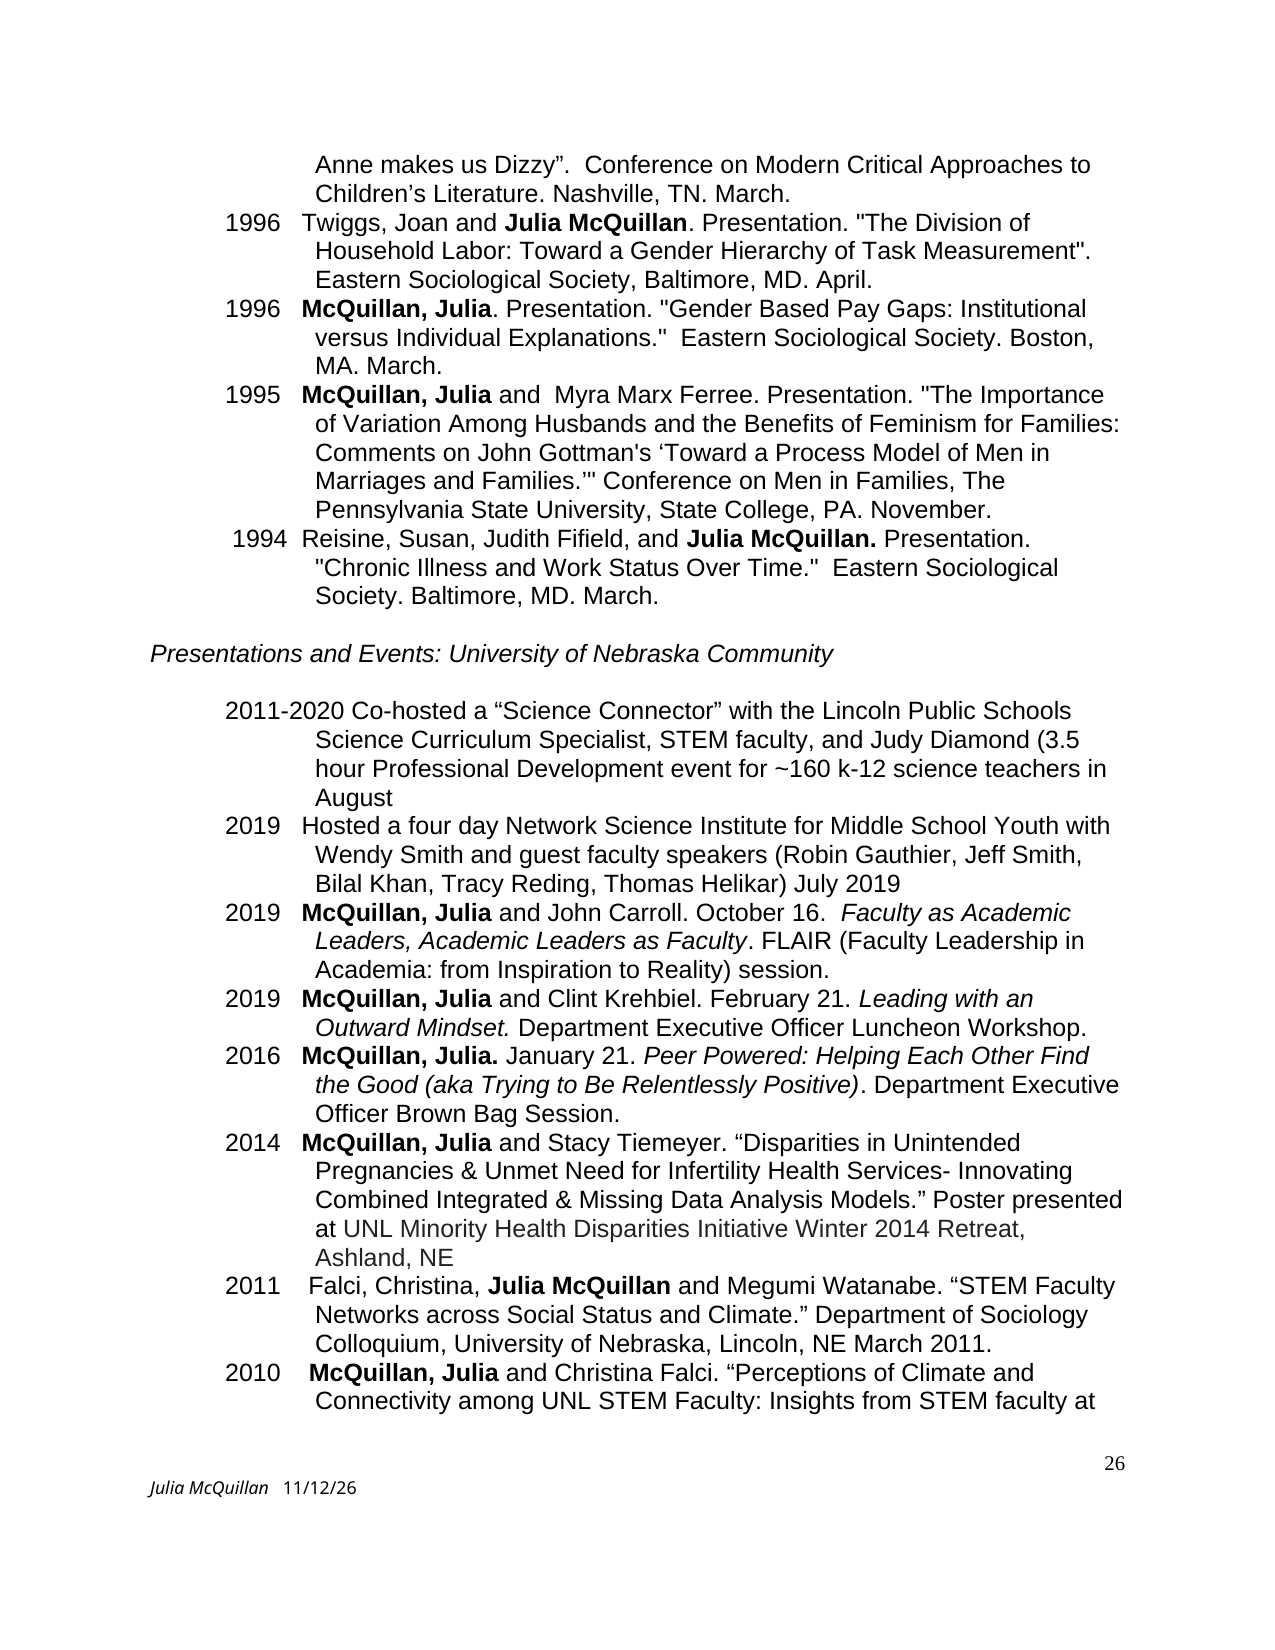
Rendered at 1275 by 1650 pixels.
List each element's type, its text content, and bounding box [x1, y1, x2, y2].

list 2011 Falci, Christina, Julia McQuillan and Megumi Watanabe. “STEM Faculty Networks across Social Status and Climate.” Department of Sociology Colloquium, University of Nebraska, Lincoln, NE March 2011. [225, 1271, 1125, 1357]
text Presentations and Events: University of Nebraska Community [150, 639, 1125, 667]
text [225, 1357, 1125, 1415]
text 2011-2020 Co-hosted a “Science Connector” with the Lincoln Public Schools Science Curriculum Specialist, STEM faculty, and Judy Diamond (3.5 hour Professional Development event for ~160 k-12 science teachers in August [225, 696, 1125, 811]
text 1994 Reisine, Susan, Judith Fifield, and Julia McQuillan. Presentation. "Chronic Illness and Work Status Over Time." Eastern Sociological Society. Baltimore, MD. March. [225, 524, 1125, 610]
text 1996 McQuillan, Julia. Presentation. "Gender Based Pay Gaps: Institutional versus Individual Explanations." Eastern Sociological Society. Boston, MA. March. [225, 294, 1125, 380]
text 1996 Twiggs, Joan and Julia McQuillan. Presentation. "The Division of Household Labor: Toward a Gender Hierarchy of Task Measurement". Eastern Sociological Society, Baltimore, MD. April. [225, 207, 1125, 294]
text 2014 McQuillan, Julia and Stacy Tiemeyer. “Disparities in Unintended Pregnancies & Unmet Need for Infertility Health Services- Innovating Combined Integrated & Missing Data Analysis Models.” Poster presented at UNL Minority Health Disparities Initiative Winter 2014 Retreat, Ashland, NE [225, 1127, 1125, 1271]
text 2016 McQuillan, Julia. January 21. Peer Powered: Helping Each Other Find the Good (aka Trying to Be Relentlessly Positive). Department Executive Officer Brown Bag Session. [225, 1041, 1125, 1127]
text 2019 McQuillan, Julia and John Carroll. October 16. Faculty as Academic Leaders, Academic Leaders as Faculty. FLAIR (Faculty Leadership in Academia: from Inspiration to Reality) session. [225, 897, 1125, 984]
text 1995 McQuillan, Julia and Myra Marx Ferree. Presentation. "The Importance of Variation Among Husbands and the Benefits of Feminism for Families: Comments on John Gottman's ‘Toward a Process Model of Men in Marriages and Families.’" Conference on Men in Families, The Pennsylvania State University, State College, PA. November. [225, 380, 1125, 524]
text 2019 Hosted a four day Network Science Institute for Middle School Youth with Wendy Smith and guest faculty speakers (Robin Gauthier, Jeff Smith, Bilal Khan, Tracy Reding, Thomas Helikar) July 2019 [225, 811, 1125, 897]
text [225, 150, 1125, 207]
text 2019 McQuillan, Julia and Clint Krehbiel. February 21. Leading with an Outward Mindset. Department Executive Officer Luncheon Workshop. [225, 984, 1125, 1041]
